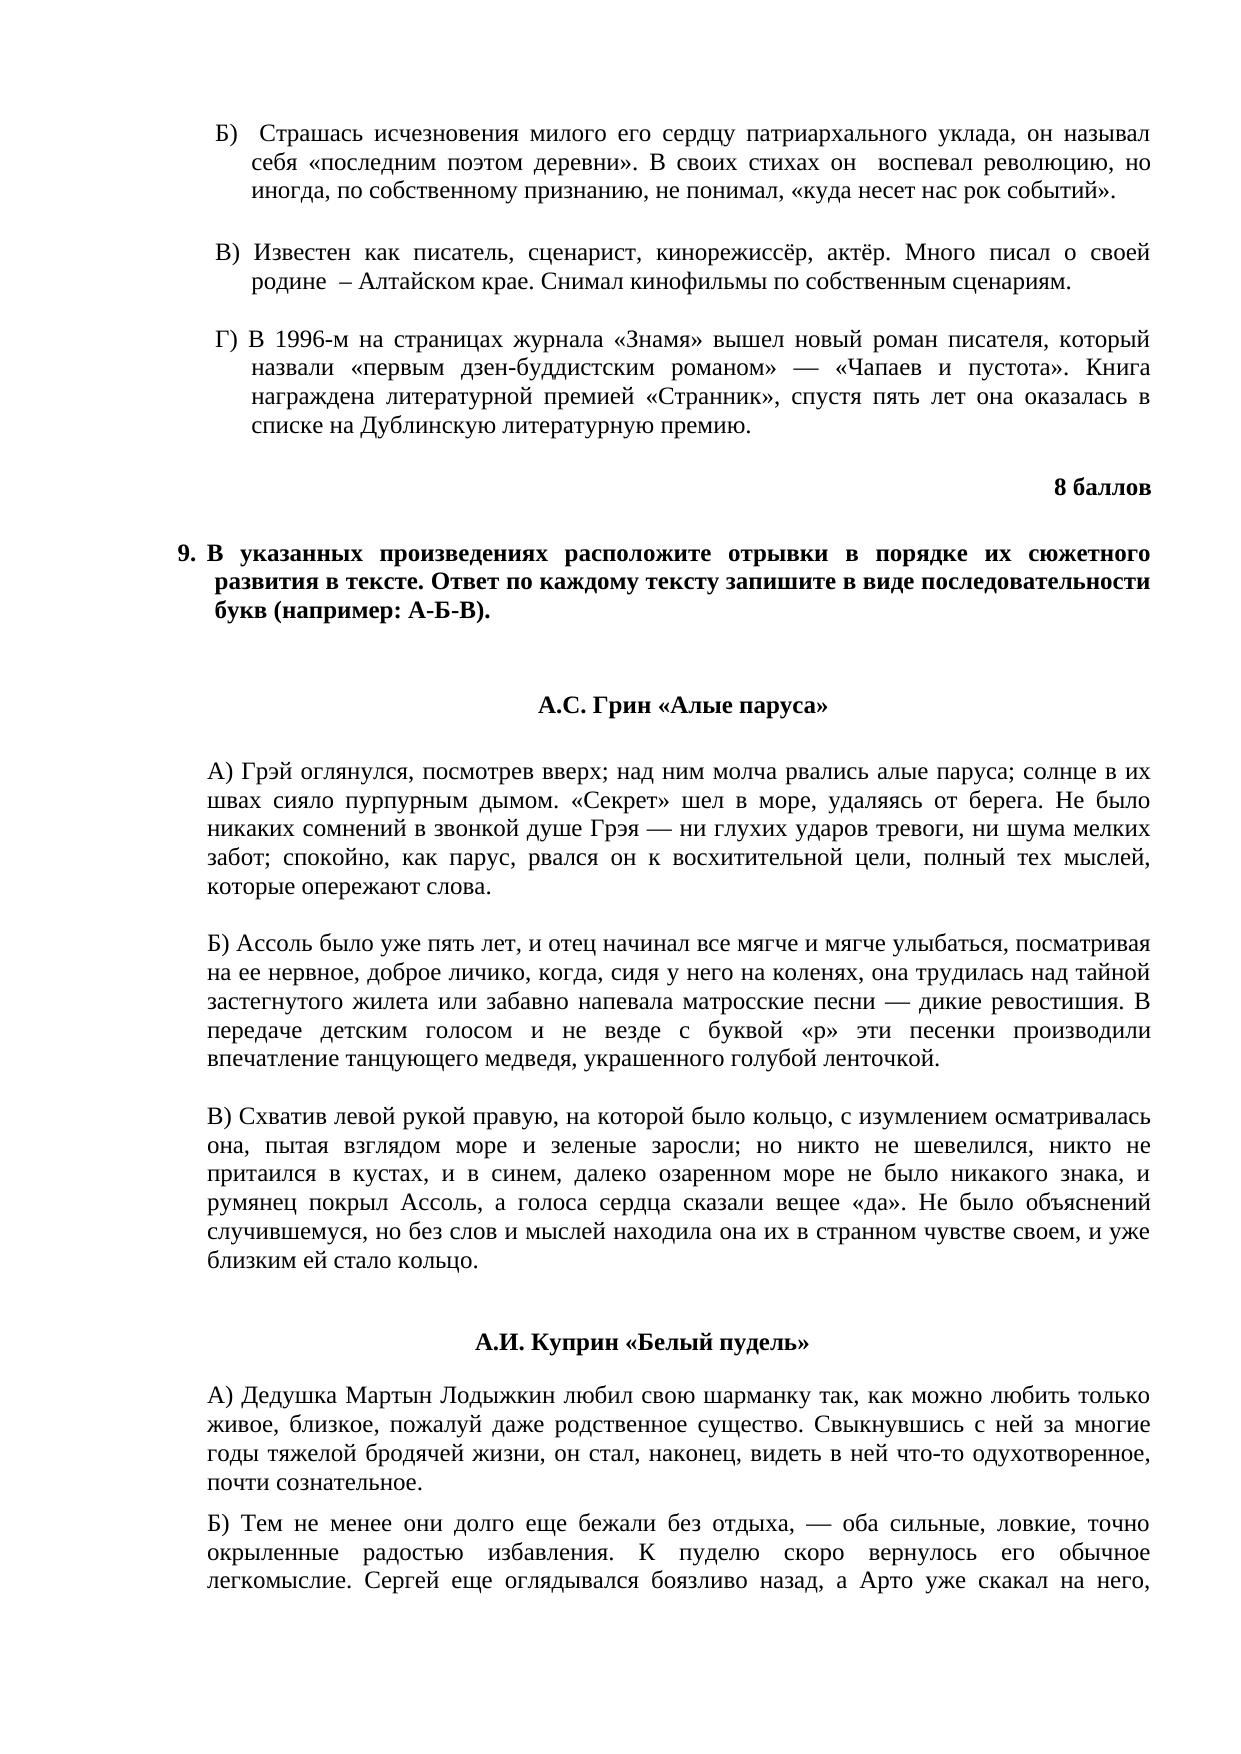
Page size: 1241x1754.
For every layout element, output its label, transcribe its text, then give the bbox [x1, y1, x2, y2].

text В) Схватив левой рукой правую, на которой было кольцо, с изумлением осматривалась она, пытая взглядом море и зеленые заросли; но никто не шевелился, никто не притаился в кустах, и в синем, далеко озаренном море не было никакого знака, и румянец покрыл Ассоль, а голоса сердца сказали вещее «да». Не было объяснений случившемуся, но без слов и мыслей находила она их в странном чувстве своем, и уже близким ей стало кольцо. [207, 1101, 1152, 1273]
list Б) Страшась исчезновения милого его сердцу патриархального уклада, он называл себя «последним поэтом деревни». В своих стихах он воспевал революцию, но иногда, по собственному признанию, не понимал, «куда несет нас рок событий». [215, 118, 1152, 204]
list А.С. Грин «Алые паруса» [215, 690, 1152, 719]
text Б) Ассоль было уже пять лет, и отец начинал все мягче и мягче улыбаться, посматривая на ее нервное, доброе личико, когда, сидя у него на коленях, она трудилась над тайной застегнутого жилета или забавно напевала матросские песни — дикие ревостишия. В передаче детским голосом и не везде с буквой «р» эти песенки производили впечатление танцующего медведя, украшенного голубой ленточкой. [207, 928, 1152, 1072]
list А) Грэй оглянулся, посмотрев вверх; над ним молча рвались алые паруса; солнце в их швах сияло пурпурным дымом. «Секрет» шел в море, удаляясь от берега. Не было никаких сомнений в звонкой душе Грэя — ни глухих ударов тревоги, ни шума мелких забот; спокойно, как парус, рвался он к восхитительной цели, полный тех мыслей, которые опережают слова. [207, 756, 1152, 900]
list 8 баллов [251, 472, 1152, 500]
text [207, 1508, 1152, 1594]
list В) Известен как писатель, сценарист, кинорежиссёр, актёр. Много писал о своей родине – Алтайском крае. Снимал кинофильмы по собственным сценариям. [215, 237, 1152, 295]
list Г) В 1996-м на страницах журнала «Знамя» вышел новый роман писателя, который назвали «первым дзен-буддистским романом» — «Чапаев и пустота». Книга награждена литературной премией «Странник», спустя пять лет она оказалась в списке на Дублинскую литературную премию. [215, 324, 1152, 439]
text А) Дедушка Мартын Лодыжкин любил свою шарманку так, как можно любить только живое, близкое, пожалуй даже родственное существо. Свыкнувшись с ней за многие годы тяжелой бродячей жизни, он стал, наконец, видеть в ней что-то одухотворенное, почти сознательное. [207, 1381, 1152, 1496]
text А.И. Куприн «Белый пудель» [133, 1327, 1152, 1355]
list В указанных произведениях расположите отрывки в порядке их сюжетного развития в тексте. Ответ по каждому тексту запишите в виде последовательности букв (например: А-Б-В). [177, 538, 1152, 624]
